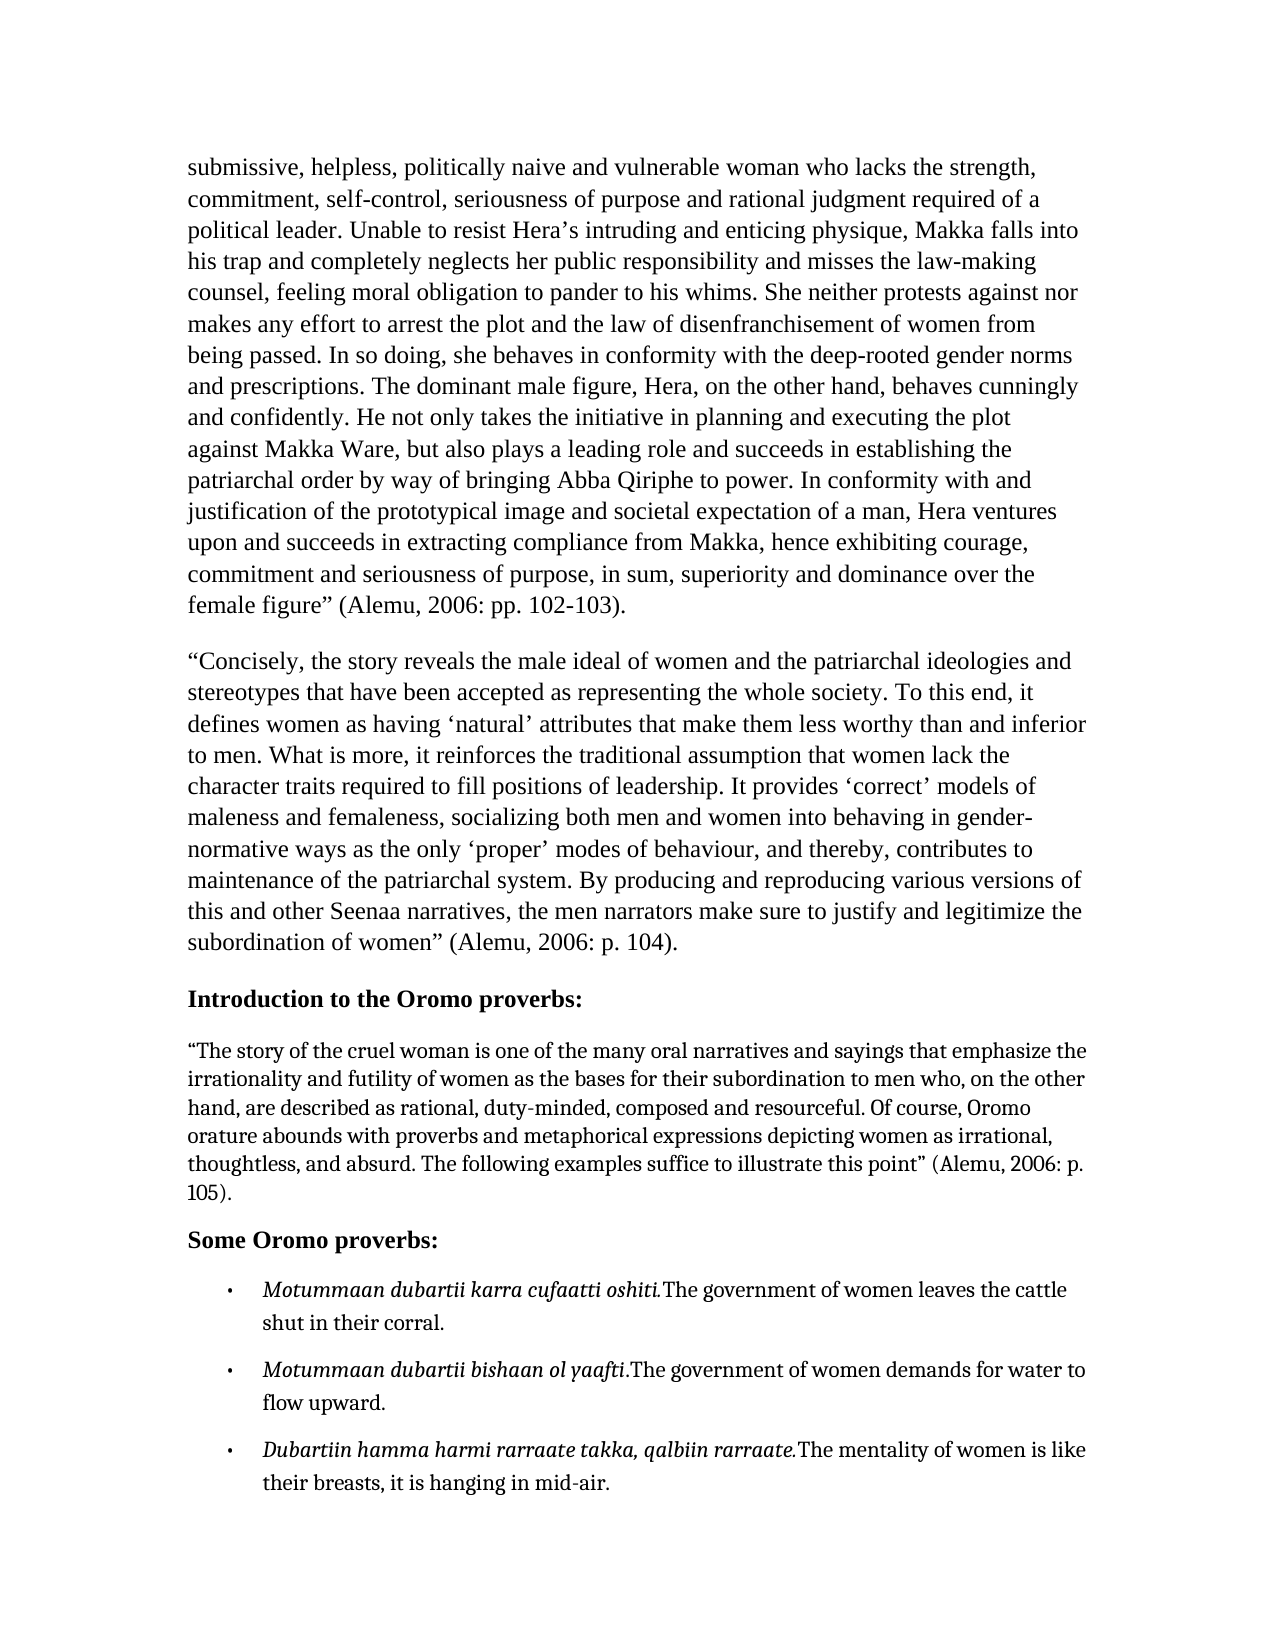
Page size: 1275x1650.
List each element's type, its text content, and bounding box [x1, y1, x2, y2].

list Motummaan dubartii bishaan ol yaafti. The government of women demands for water to flow upward. [225, 1352, 1087, 1417]
list Motummaan dubartii karra cufaatti oshiti. The government of women leaves the cattle shut in their corral. [225, 1272, 1087, 1337]
text Introduction to the Oromo proverbs: [187, 981, 1087, 1012]
text Some Oromo proverbs: [187, 1225, 1087, 1253]
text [187, 150, 1087, 619]
text “The story of the cruel woman is one of the many oral narratives and sayings that emphasize the irrationality and futility of women as the bases for their subordination to men who, on the other hand, are described as rational, duty-minded, composed and resourceful. Of course, Oromo orature abounds with proverbs and metaphorical expressions depicting women as irrational, thoughtless, and absurd. The following examples suffice to illustrate this point” (Alemu, 2006: p. 105). [187, 1037, 1087, 1206]
text “Concisely, the story reveals the male ideal of women and the patriarchal ideologies and stereotypes that have been accepted as representing the whole society. To this end, it defines women as having ‘natural’ attributes that make them less worthy than and inferior to men. What is more, it reinforces the traditional assumption that women lack the character traits required to fill positions of leadership. It provides ‘correct’ models of maleness and femaleness, socializing both men and women into behaving in gender-normative ways as the only ‘proper’ modes of behaviour, and thereby, contributes to maintenance of the patriarchal system. By producing and reproducing various versions of this and other Seenaa narratives, the men narrators make sure to justify and legitimize the subordination of women” (Alemu, 2006: p. 104). [187, 644, 1087, 956]
list Dubartiin hamma harmi rarraate takka, qalbiin rarraate. The mentality of women is like their breasts, it is hanging in mid-air. [225, 1432, 1087, 1497]
